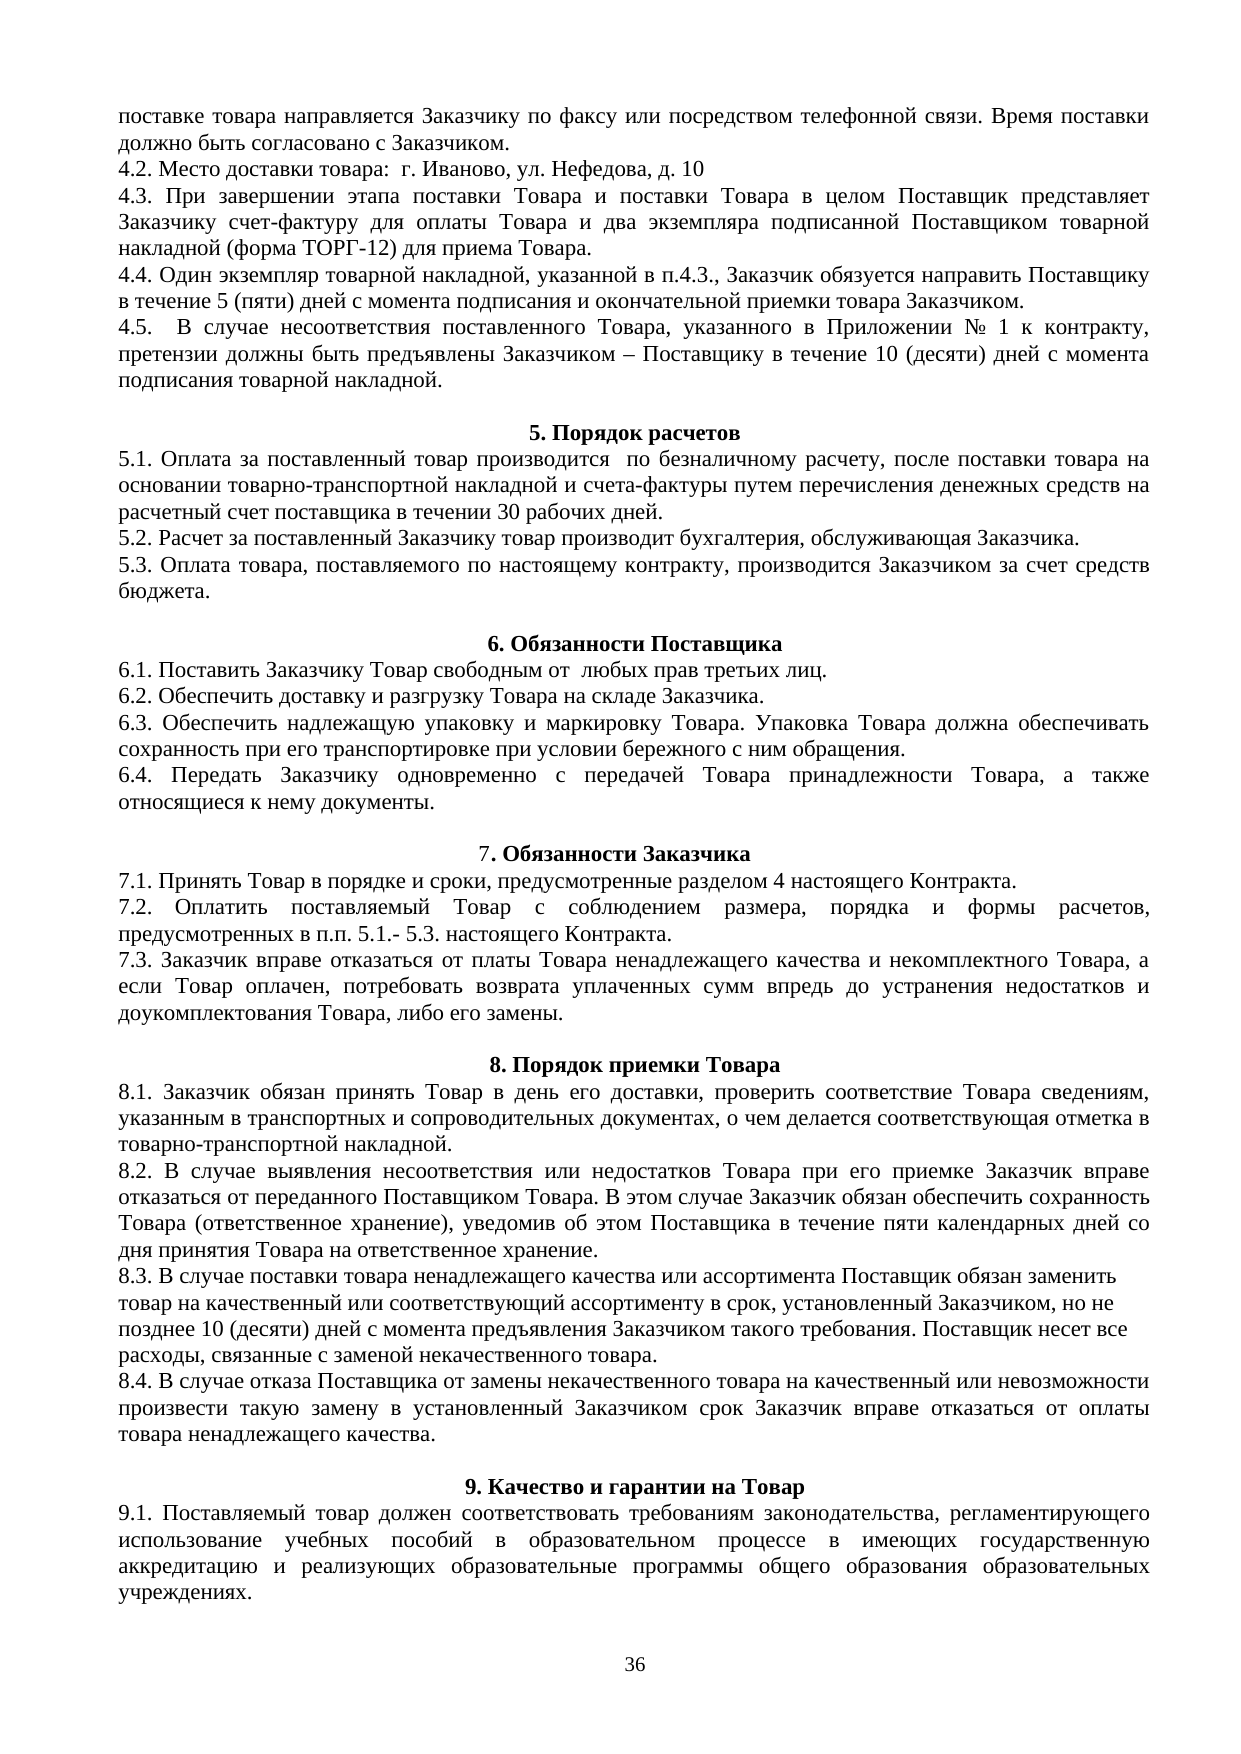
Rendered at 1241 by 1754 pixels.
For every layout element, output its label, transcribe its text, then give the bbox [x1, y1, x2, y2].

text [118, 103, 1152, 155]
text 4.5. В случае несоответствия поставленного Товара, указанного в Приложении № 1 к контракту, претензии должны быть предъявлены Заказчиком – Поставщику в течение 10 (десяти) дней с момента подписания товарной накладной. [118, 313, 1152, 392]
text 4.3. При завершении этапа поставки Товара и поставки Товара в целом Поставщик представляет Заказчику счет-фактуру для оплаты Товара и два экземпляра подписанной Поставщиком товарной накладной (форма ТОРГ-12) для приема Товара. [118, 182, 1152, 261]
text 7.3. Заказчик вправе отказаться от платы Товара ненадлежащего качества и некомплектного Товара, а если Товар оплачен, потребовать возврата уплаченных сумм впредь до устранения недостатков и доукомплектования Товара, либо его замены. [118, 946, 1152, 1025]
text 8.1. Заказчик обязан принять Товар в день его доставки, проверить соответствие Товара сведениям, указанным в транспортных и сопроводительных документах, о чем делается соответствующая отметка в товарно-транспортной накладной. [118, 1078, 1152, 1157]
text 7.1. Принять Товар в порядке и сроки, предусмотренные разделом 4 настоящего Контракта. [118, 867, 1152, 893]
text 9.1. Поставляемый товар должен соответствовать требованиям законодательства, регламентирующего использование учебных пособий в образовательном процессе в имеющих государственную аккредитацию и реализующих образовательные программы общего образования образовательных учреждениях. [118, 1499, 1152, 1605]
text 6. Обязанности Поставщика [118, 630, 1152, 656]
text 5. Порядок расчетов [118, 419, 1152, 445]
text 6.4. Передать Заказчику одновременно с передачей Товара принадлежности Товара, а также относящиеся к нему документы. [118, 761, 1152, 814]
text 9. Качество и гарантии на Товар [118, 1473, 1152, 1499]
text 8.3. В случае поставки товара ненадлежащего качества или ассортимента Поставщик обязан заменить товар на качественный или соответствующий ассортименту в срок, установленный Заказчиком, но не позднее 10 (десяти) дней с момента предъявления Заказчиком такого требования. Поставщик несет все расходы, связанные с заменой некачественного товара. [118, 1262, 1152, 1368]
text 5.1. Оплата за поставленный товар производится по безналичному расчету, после поставки товара на основании товарно-транспортной накладной и счета-фактуры путем перечисления денежных средств на расчетный счет поставщика в течении 30 рабочих дней. [118, 445, 1152, 524]
text 7.2. Оплатить поставляемый Товар с соблюдением размера, порядка и формы расчетов, предусмотренных в п.п. 5.1.- 5.3. настоящего Контракта. [118, 893, 1152, 946]
text 5.2. Расчет за поставленный Заказчику товар производит бухгалтерия, обслуживающая Заказчика. [118, 524, 1152, 551]
text 8.2. В случае выявления несоответствия или недостатков Товара при его приемке Заказчик вправе отказаться от переданного Поставщиком Товара. В этом случае Заказчик обязан обеспечить сохранность Товара (ответственное хранение), уведомив об этом Поставщика в течение пяти календарных дней со дня принятия Товара на ответственное хранение. [118, 1157, 1152, 1262]
text 7. Обязанности Заказчика [118, 841, 1152, 867]
text 5.3. Оплата товара, поставляемого по настоящему контракту, производится Заказчиком за счет средств бюджета. [118, 551, 1152, 603]
text 6.3. Обеспечить надлежащую упаковку и маркировку Товара. Упаковка Товара должна обеспечивать сохранность при его транспортировке при условии бережного с ним обращения. [118, 709, 1152, 761]
text 4.4. Один экземпляр товарной накладной, указанной в п.4.3., Заказчик обязуется направить Поставщику в течение 5 (пяти) дней с момента подписания и окончательной приемки товара Заказчиком. [118, 261, 1152, 313]
text 6.2. Обеспечить доставку и разгрузку Товара на складе Заказчика. [118, 682, 1152, 709]
text 4.2. Место доставки товара: г. Иваново, ул. Нефедова, д. 10 [118, 155, 1152, 182]
text 8. Порядок приемки Товара [118, 1051, 1152, 1078]
text 8.4. В случае отказа Поставщика от замены некачественного товара на качественный или невозможности произвести такую замену в установленный Заказчиком срок Заказчик вправе отказаться от оплаты товара ненадлежащего качества. [118, 1368, 1152, 1447]
text 6.1. Поставить Заказчику Товар свободным от любых прав третьих лиц. [118, 656, 1152, 682]
